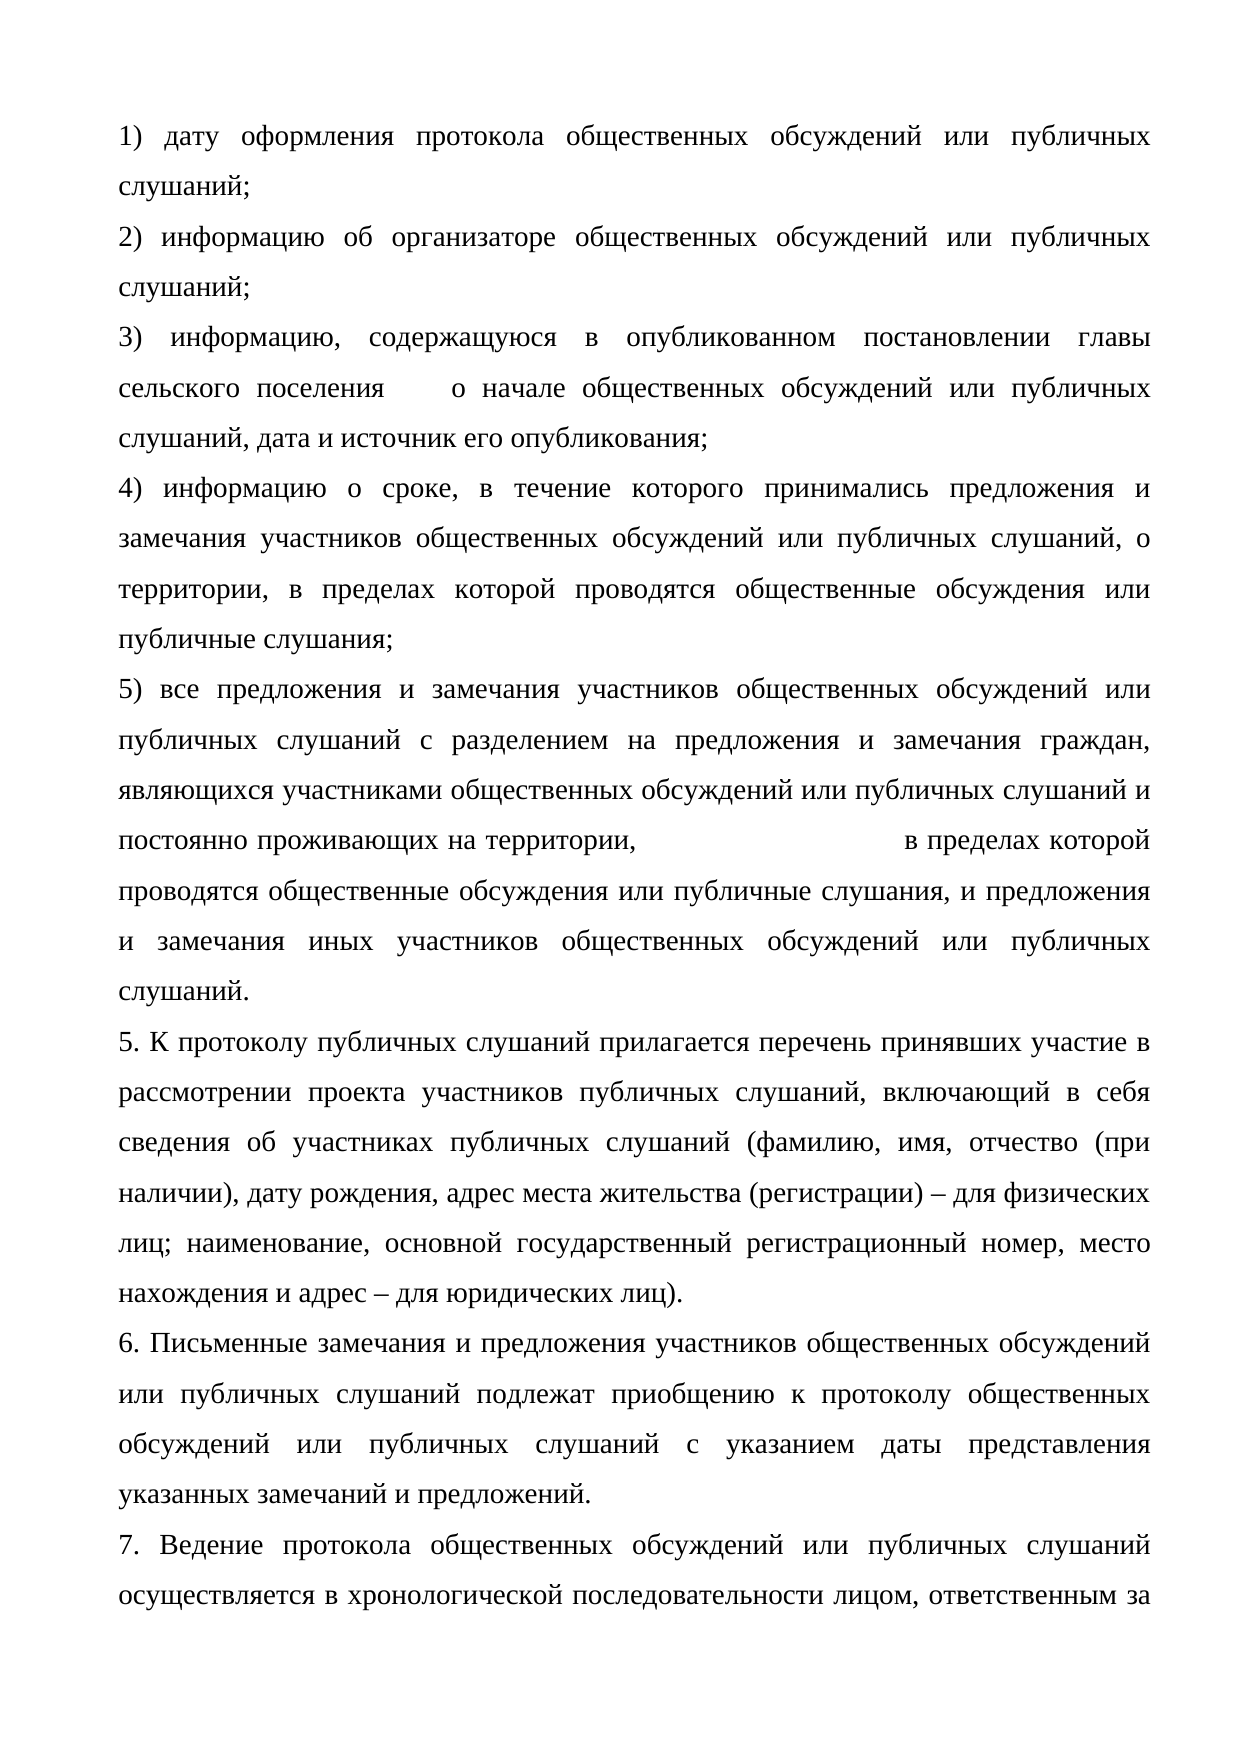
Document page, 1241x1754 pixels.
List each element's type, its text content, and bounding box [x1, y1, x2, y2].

text 4) информацию о сроке, в течение которого принимались предложения и замечания участников общественных обсуждений или публичных слушаний, о территории, в пределах которой проводятся общественные обсуждения или публичные слушания; [118, 470, 1152, 655]
text 1) дату оформления протокола общественных обсуждений или публичных слушаний; [118, 118, 1152, 202]
text 6. Письменные замечания и предложения участников общественных обсуждений или публичных слушаний подлежат приобщению к протоколу общественных обсуждений или публичных слушаний с указанием даты представления указанных замечаний и предложений. [118, 1326, 1152, 1510]
text 2) информацию об организаторе общественных обсуждений или публичных слушаний; [118, 219, 1152, 303]
text 5. К протоколу публичных слушаний прилагается перечень принявших участие в рассмотрении проекта участников публичных слушаний, включающий в себя сведения об участниках публичных слушаний (фамилию, имя, отчество (при наличии), дату рождения, адрес места жительства (регистрации) – для физических лиц; наименование, основной государственный регистрационный номер, место нахождения и адрес – для юридических лиц). [118, 1024, 1152, 1309]
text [118, 1527, 1152, 1611]
text 3) информацию, содержащуюся в опубликованном постановлении главы сельского поселения о начале общественных обсуждений или публичных слушаний, дата и источник его опубликования; [118, 319, 1152, 453]
text 5) все предложения и замечания участников общественных обсуждений или публичных слушаний с разделением на предложения и замечания граждан, являющихся участниками общественных обсуждений или публичных слушаний и постоянно проживающих на территории, в пределах которой проводятся общественные обсуждения или публичные слушания, и предложения и замечания иных участников общественных обсуждений или публичных слушаний. [118, 672, 1152, 1007]
